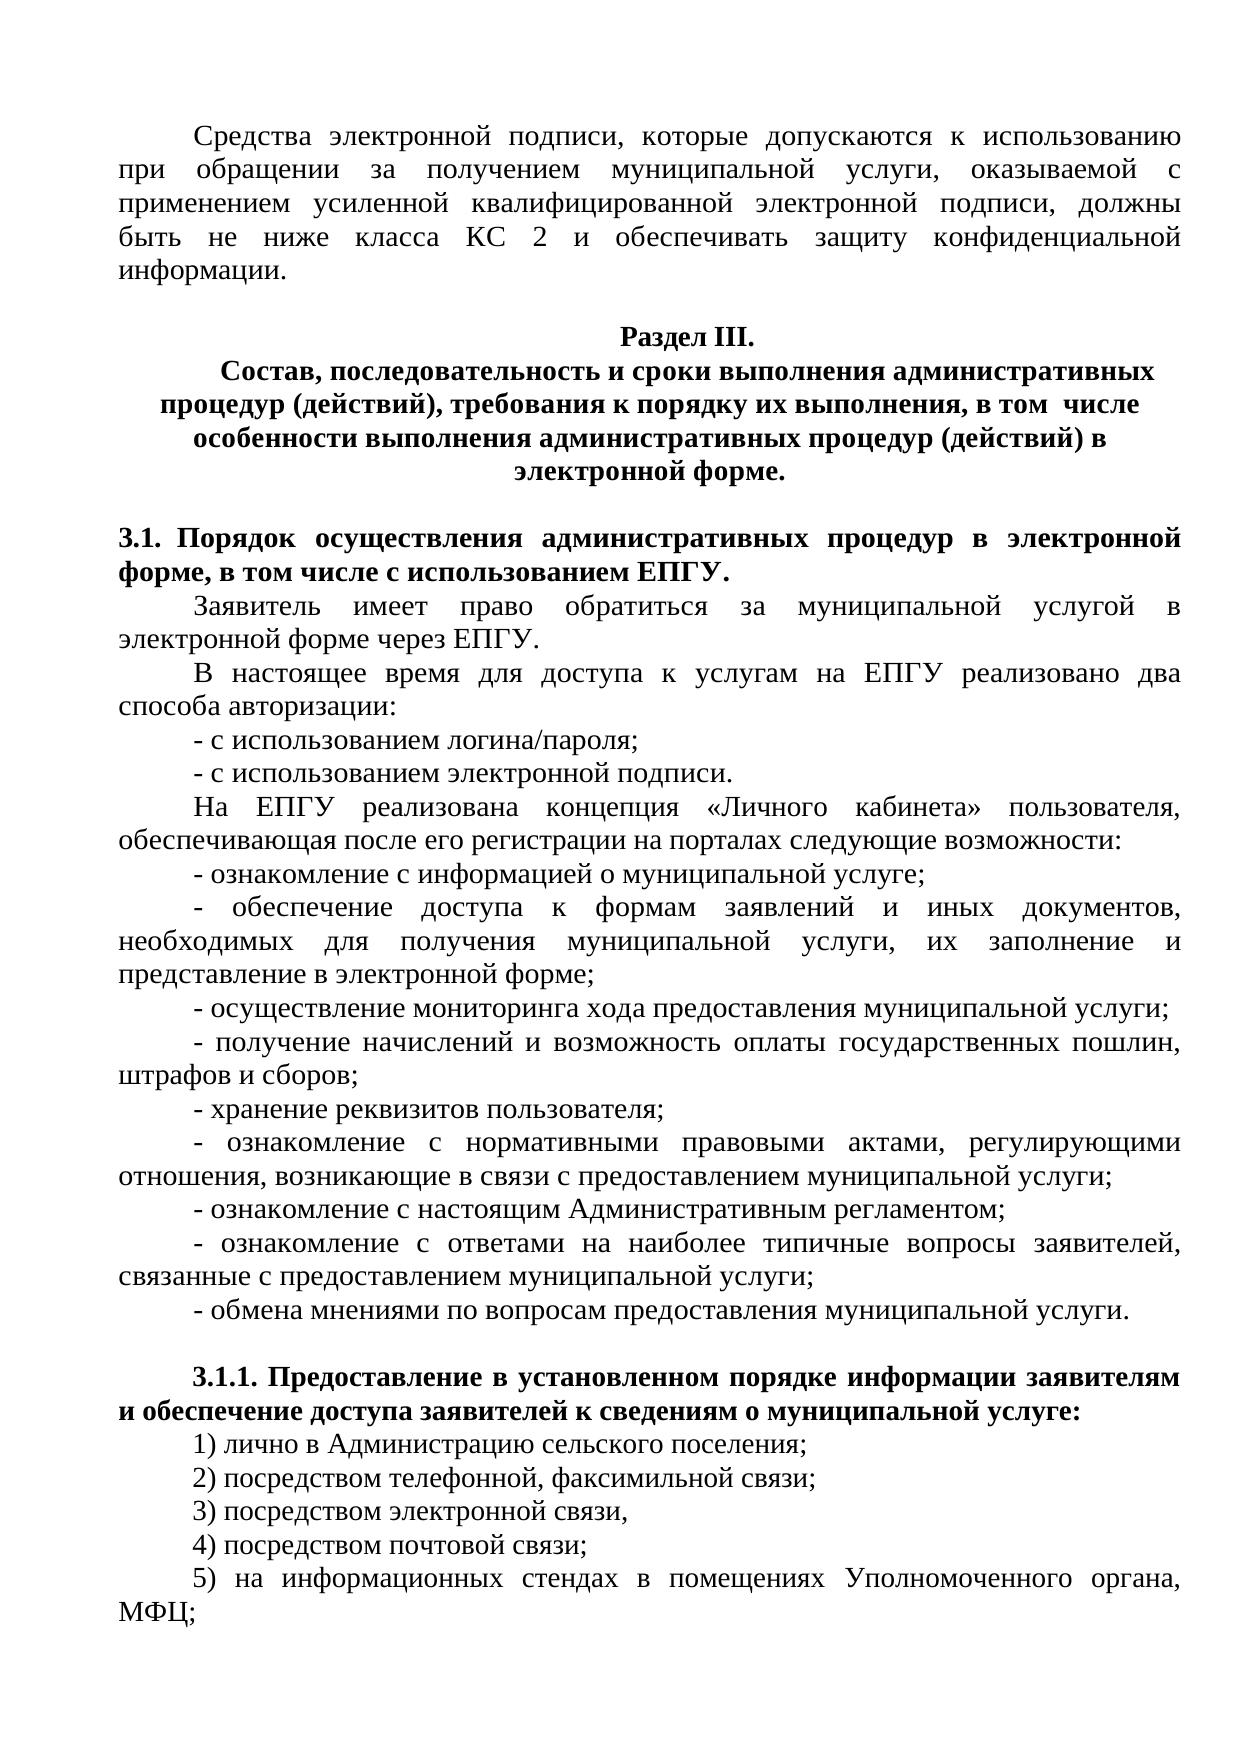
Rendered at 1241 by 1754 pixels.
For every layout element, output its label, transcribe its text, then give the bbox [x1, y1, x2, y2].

text - с использованием логина/пароля; [118, 722, 1181, 755]
text 3.1.1. Предоставление в установленном порядке информации заявителям и обеспечение доступа заявителей к сведениям о муниципальной услуге: [118, 1359, 1181, 1426]
text 3) посредством электронной связи, [118, 1493, 1181, 1527]
text - обмена мнениями по вопросам предоставления муниципальной услуги. [118, 1292, 1181, 1326]
text Состав, последовательность и сроки выполнения административных процедур (действий), требования к порядку их выполнения, в том числе особенности выполнения административных процедур (действий) в электронной форме. [118, 353, 1181, 487]
text - ознакомление с ответами на наиболее типичные вопросы заявителей, связанные с предоставлением муниципальной услуги; [118, 1225, 1181, 1292]
text - осуществление мониторинга хода предоставления муниципальной услуги; [118, 990, 1181, 1024]
text - ознакомление с нормативными правовыми актами, регулирующими отношения, возникающие в связи с предоставлением муниципальной услуги; [118, 1124, 1181, 1191]
text Заявитель имеет право обратиться за муниципальной услугой в электронной форме через ЕПГУ. [118, 588, 1181, 655]
text - ознакомление с настоящим Административным регламентом; [118, 1191, 1181, 1225]
text 1) лично в Администрацию сельского поселения; [118, 1426, 1181, 1460]
text Раздел III. [118, 319, 1181, 353]
text 3.1. Порядок осуществления административных процедур в электронной форме, в том числе с использованием ЕПГУ. [118, 521, 1181, 588]
text - получение начислений и возможность оплаты государственных пошлин, штрафов и сборов; [118, 1024, 1181, 1091]
text - с использованием электронной подписи. [118, 755, 1181, 789]
text - обеспечение доступа к формам заявлений и иных документов, необходимых для получения муниципальной услуги, их заполнение и представление в электронной форме; [118, 889, 1181, 990]
text - хранение реквизитов пользователя; [118, 1091, 1181, 1124]
text - ознакомление с информацией о муниципальной услуге; [118, 856, 1181, 889]
text 2) посредством телефонной, факсимильной связи; [118, 1460, 1181, 1493]
text Средства электронной подписи, которые допускаются к использованию при обращении за получением муниципальной услуги, оказываемой с применением усиленной квалифицированной электронной подписи, должны быть не ниже класса КС 2 и обеспечивать защиту конфиденциальной информации. [118, 118, 1181, 286]
text На ЕПГУ реализована концепция «Личного кабинета» пользователя, обеспечивающая после его регистрации на порталах следующие возможности: [118, 789, 1181, 856]
text 4) посредством почтовой связи; [118, 1527, 1181, 1560]
text 5) на информационных стендах в помещениях Уполномоченного органа, МФЦ; [118, 1560, 1181, 1627]
text В настоящее время для доступа к услугам на ЕПГУ реализовано два способа авторизации: [118, 655, 1181, 722]
